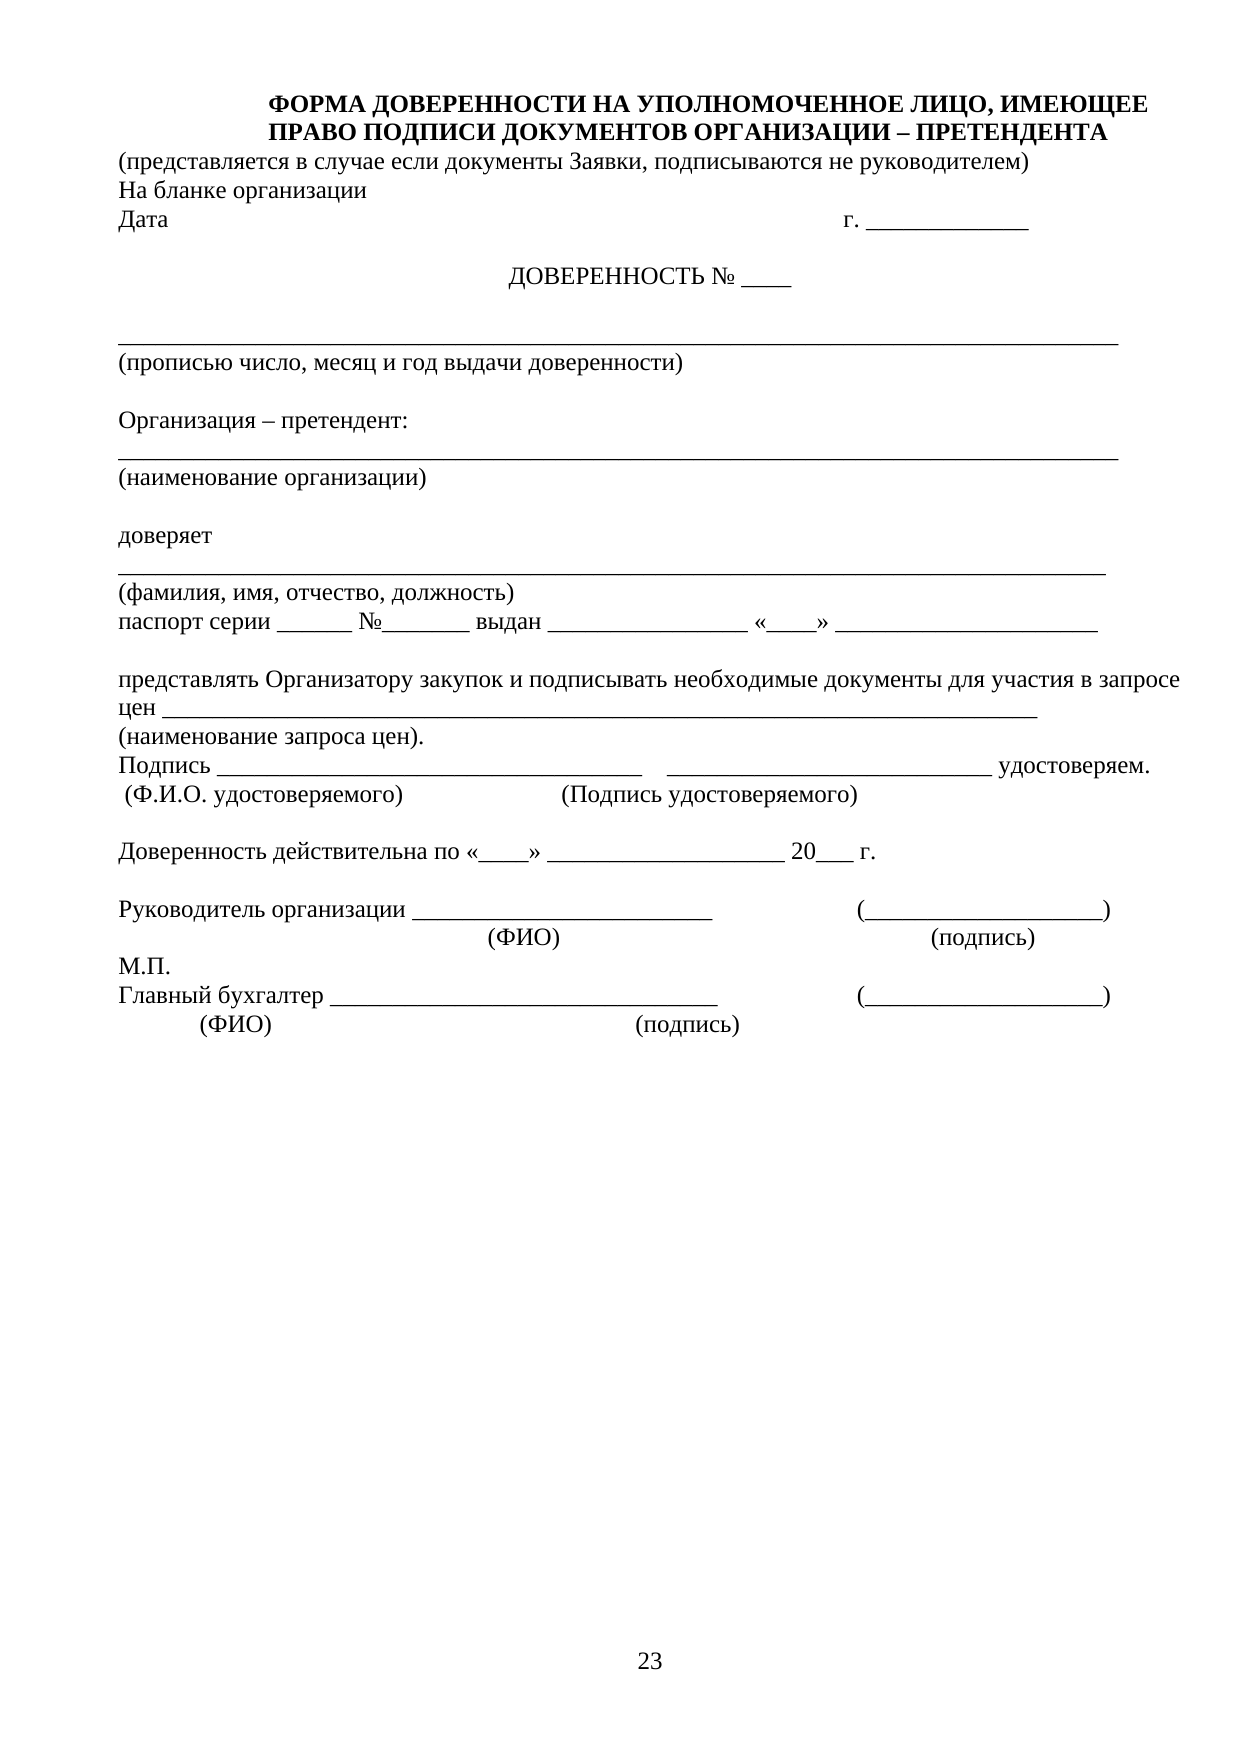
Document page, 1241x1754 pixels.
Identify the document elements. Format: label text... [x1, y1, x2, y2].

text Подпись __________________________________ __________________________ удостоверяем. [118, 750, 1181, 779]
text доверяет _______________________________________________________________________________ [118, 520, 1181, 577]
text (наименование запроса цен). [118, 721, 1181, 750]
text (Ф.И.О. удостоверяемого) (Подпись удостоверяемого) [118, 779, 1181, 807]
text ________________________________________________________________________________ [118, 319, 1181, 347]
text (ФИО) (подпись) [118, 922, 1181, 951]
text (фамилия, имя, отчество, должность) [118, 577, 1181, 606]
text Руководитель организации ________________________ (___________________) [118, 894, 1181, 922]
text Главный бухгалтер _______________________________ (___________________) [118, 980, 1181, 1009]
text Организация – претендент: [118, 405, 1181, 434]
text М.П. [118, 951, 1181, 980]
text паспорт серии ______ №_______ выдан ________________ «____» _____________________ [118, 606, 1181, 635]
text (наименование организации) [118, 462, 1181, 491]
text Доверенность действительна по «____» ___________________ 20___ г. [118, 836, 1181, 865]
subtitle ФОРМА ДОВЕРЕННОСТИ НА УПОЛНОМОЧЕННОЕ ЛИЦО, ИМЕЮЩЕЕ ПРАВО ПОДПИСИ ДОКУМЕНТОВ ОРГАНИЗАЦИИ – ПРЕТЕНДЕНТА [268, 89, 1181, 146]
text представлять Организатору закупок и подписывать необходимые документы для участия в запросе цен ______________________________________________________________________ [118, 664, 1181, 721]
text (ФИО) (подпись) [118, 1009, 1181, 1037]
text (прописью число, месяц и год выдачи доверенности) [118, 347, 1181, 376]
text Дата г. _____________ [118, 204, 1181, 232]
text ДОВЕРЕННОСТЬ № ____ [118, 261, 1181, 290]
text (представляется в случае если документы Заявки, подписываются не руководителем) [118, 146, 1181, 175]
text ________________________________________________________________________________ [118, 434, 1181, 462]
text На бланке организации [118, 175, 1181, 204]
